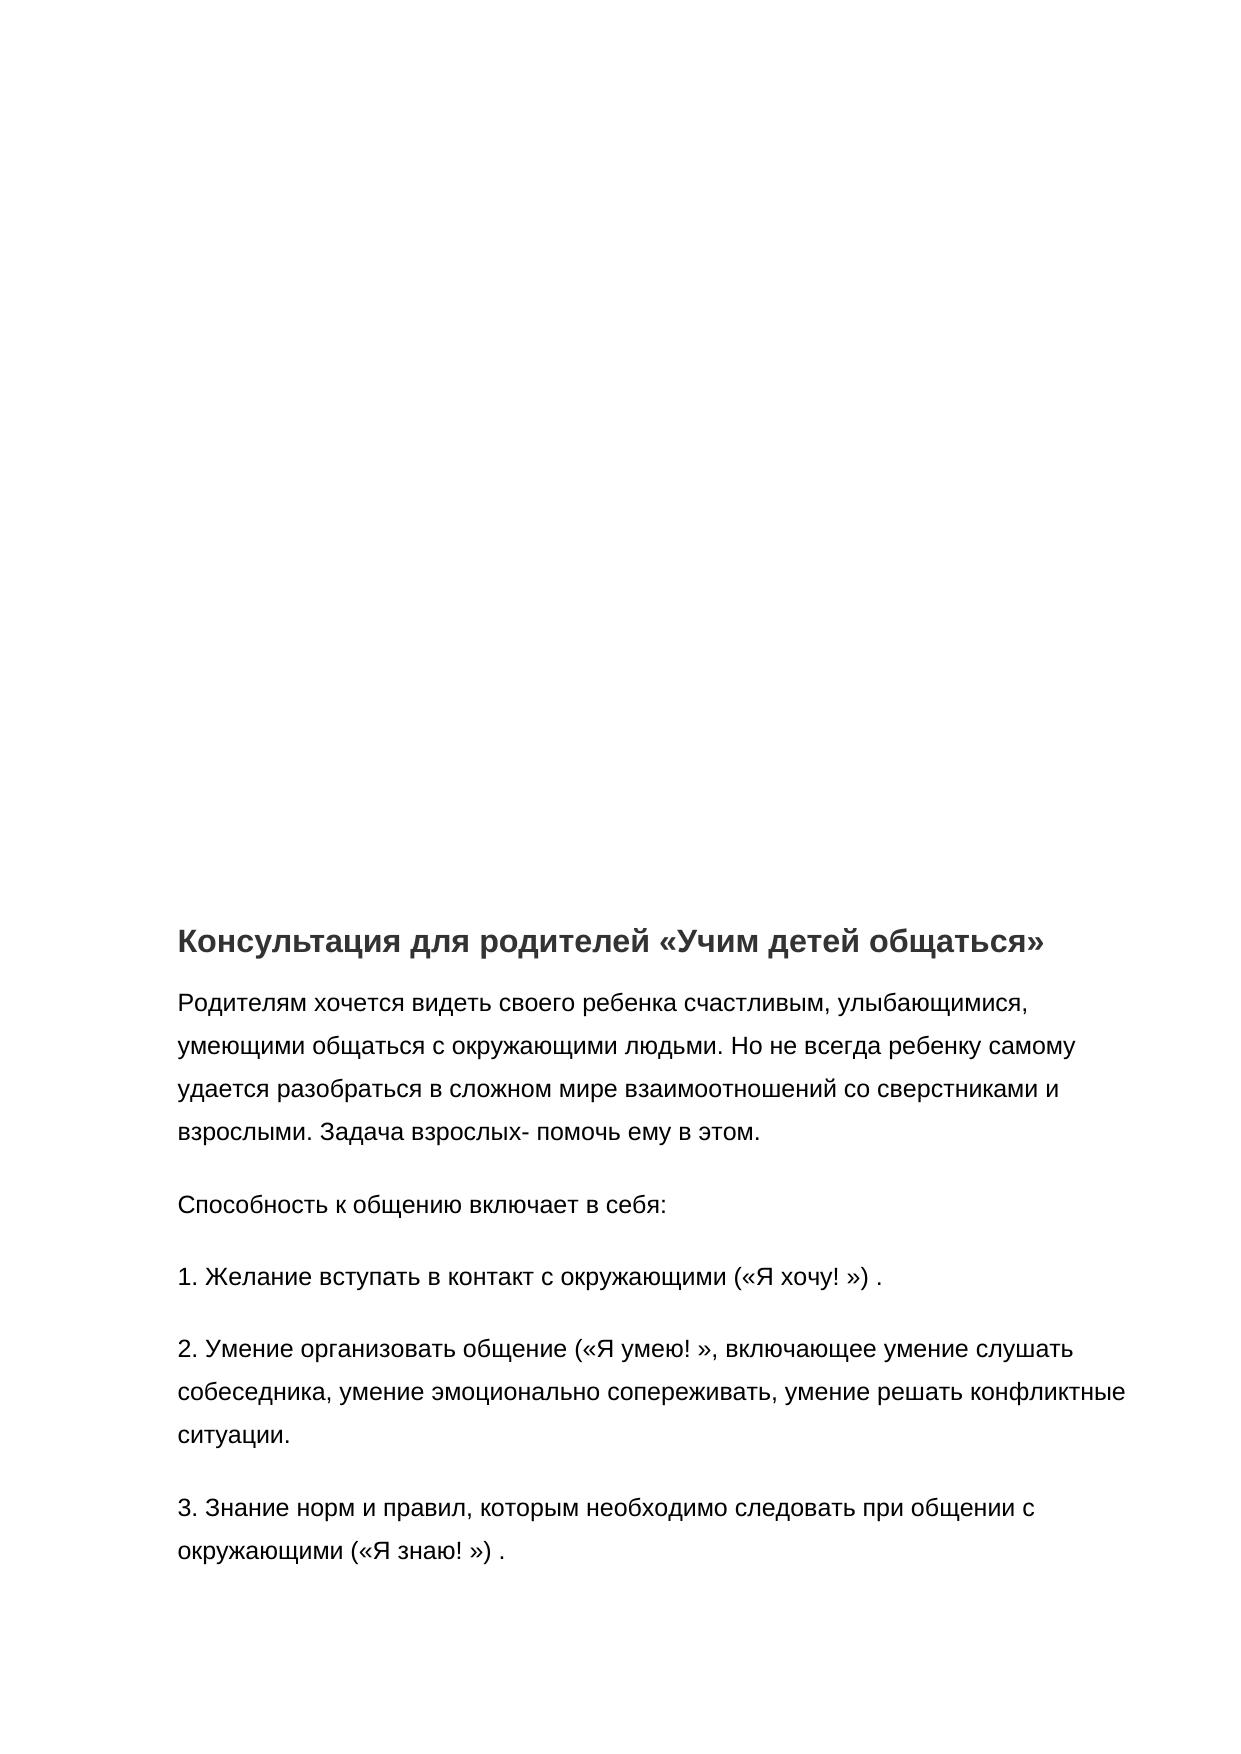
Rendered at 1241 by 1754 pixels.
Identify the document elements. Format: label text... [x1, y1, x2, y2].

text 2. Умение организовать общение («Я умею! », включающее умение слушать собеседника, умение эмоционально сопереживать, умение решать конфликтные ситуации. [177, 1334, 1152, 1449]
text 3. Знание норм и правил, которым необходимо следовать при общении с окружающими («Я знаю! ») . [177, 1493, 1152, 1565]
text Способность к общению включает в себя: [177, 1190, 1152, 1218]
text Родителям хочется видеть своего ребенка счастливым, улыбающимися, умеющими общаться с окружающими людьми. Но не всегда ребенку самому удается разобраться в сложном мире взаимоотношений со сверстниками и взрослыми. Задача взрослых- помочь ему в этом. [177, 988, 1152, 1146]
subtitle Консультация для родителей «Учим детей общаться» [177, 922, 1152, 959]
text 1. Желание вступать в контакт с окружающими («Я хочу! ») . [177, 1262, 1152, 1291]
